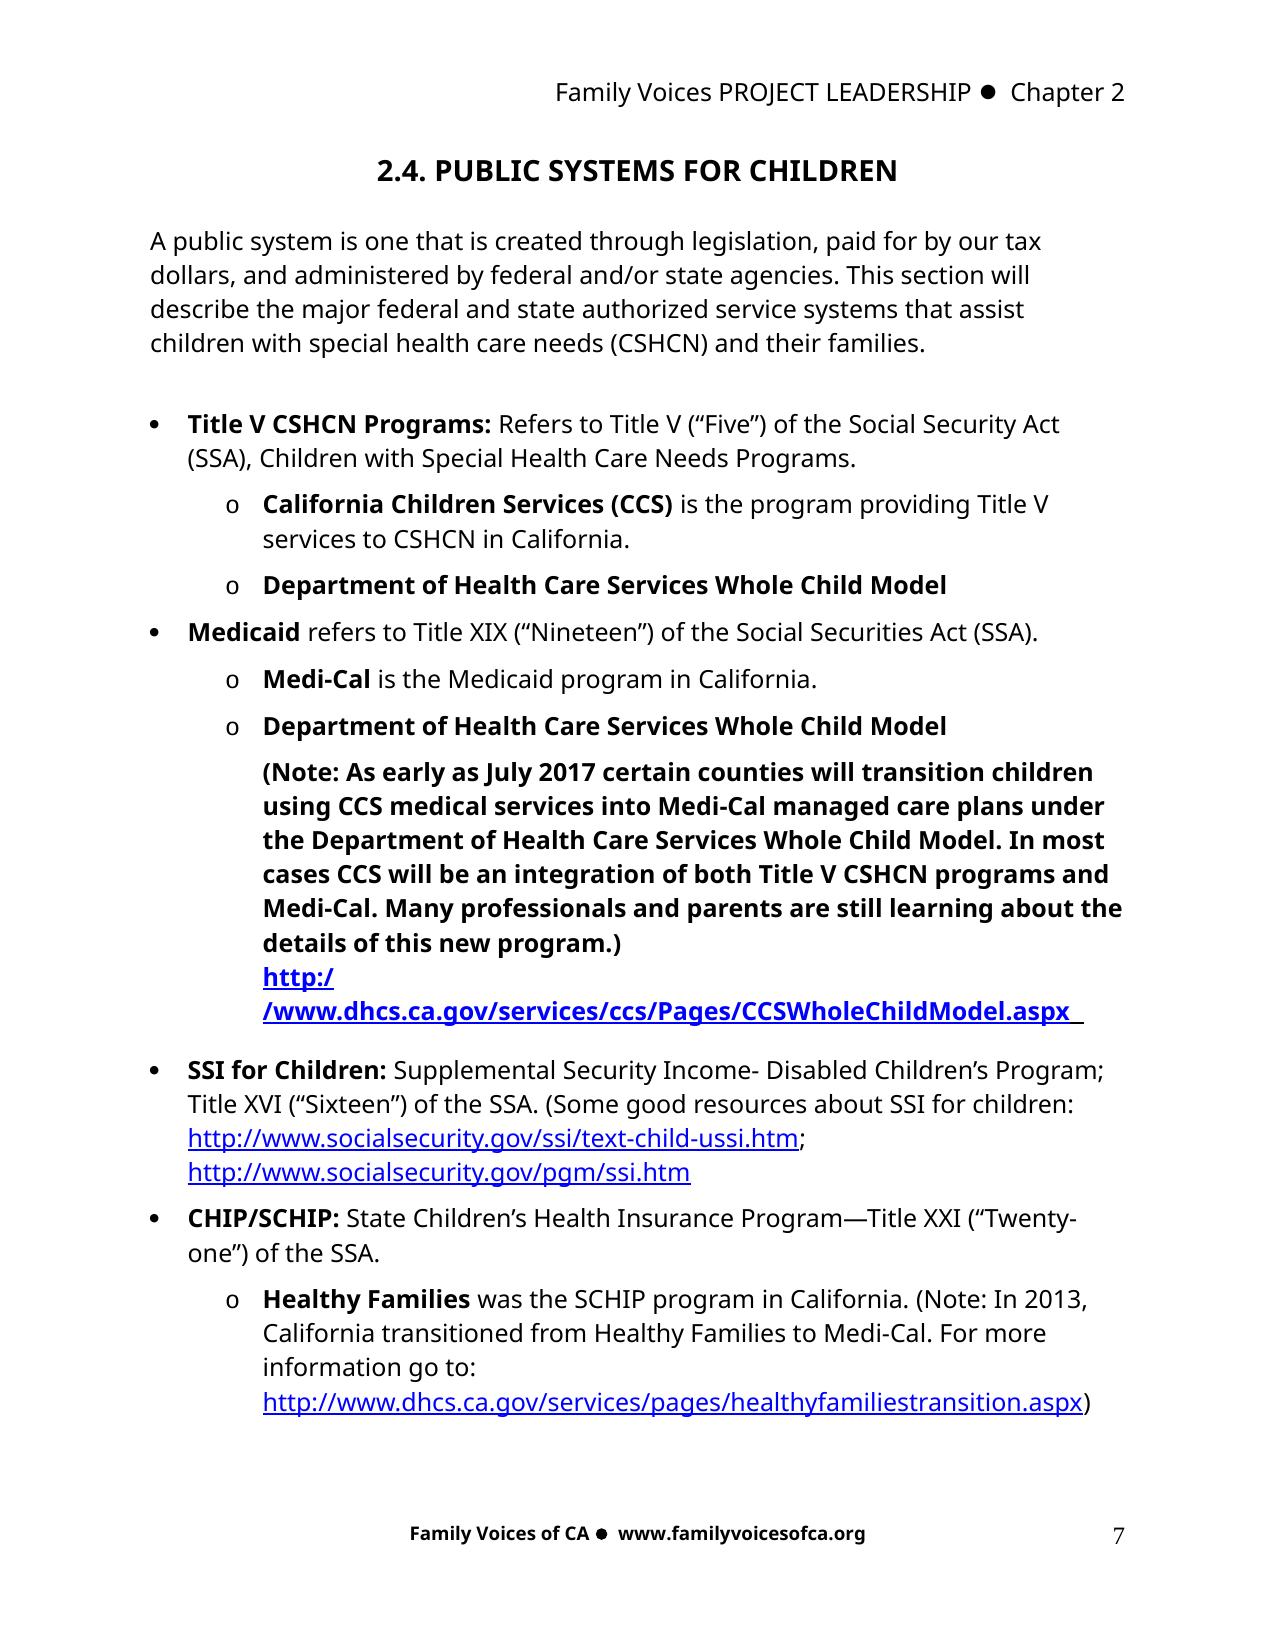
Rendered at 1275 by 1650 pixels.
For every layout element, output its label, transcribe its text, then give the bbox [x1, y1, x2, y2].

list California Children Services (CCS) is the program providing Title V services to CSHCN in California. [225, 487, 1125, 556]
list Title V CSHCN Programs: Refers to Title V (“Five”) of the Social Security Act (SSA), Children with Special Health Care Needs Programs. [150, 407, 1125, 475]
text (Note: As early as July 2017 certain counties will transition children using CCS medical services into Medi-Cal managed care plans under the Department of Health Care Services Whole Child Model. In most cases CCS will be an integration of both Title V CSHCN programs and Medi-Cal. Many professionals and parents are still learning about the details of this new program.) http://www.dhcs.ca.gov/services/ccs/Pages/CCSWholeChildModel.aspx [262, 755, 1125, 1027]
list Medi-Cal is the Medicaid program in California. [225, 661, 1125, 696]
list Department of Health Care Services Whole Child Model [225, 568, 1125, 602]
list Medicaid refers to Title XIX (“Nineteen”) of the Social Securities Act (SSA). [150, 615, 1125, 649]
list CHIP/SCHIP: State Children’s Health Insurance Program—Title XXI (“Twenty-one”) of the SSA. [150, 1201, 1125, 1269]
text 2.4. Public Systems for Children [150, 150, 1125, 190]
list Department of Health Care Services Whole Child Model [225, 708, 1125, 742]
text A public system is one that is created through legislation, paid for by our tax dollars, and administered by federal and/or state agencies. This section will describe the major federal and state authorized service systems that assist children with special health care needs (CSHCN) and their families. [150, 224, 1125, 360]
list Healthy Families was the SCHIP program in California. (Note: In 2013, California transitioned from Healthy Families to Medi-Cal. For more information go to: http://www.dhcs.ca.gov/services/pages/healthyfamiliestransition.aspx) [225, 1282, 1125, 1418]
list SSI for Children: Supplemental Security Income- Disabled Children’s Program; Title XVI (“Sixteen”) of the SSA. (Some good resources about SSI for children: http://www.socialsecurity.gov/ssi/text-child-ussi.htm; http://www.socialsecurity.gov/pgm/ssi.htm [150, 1052, 1125, 1189]
